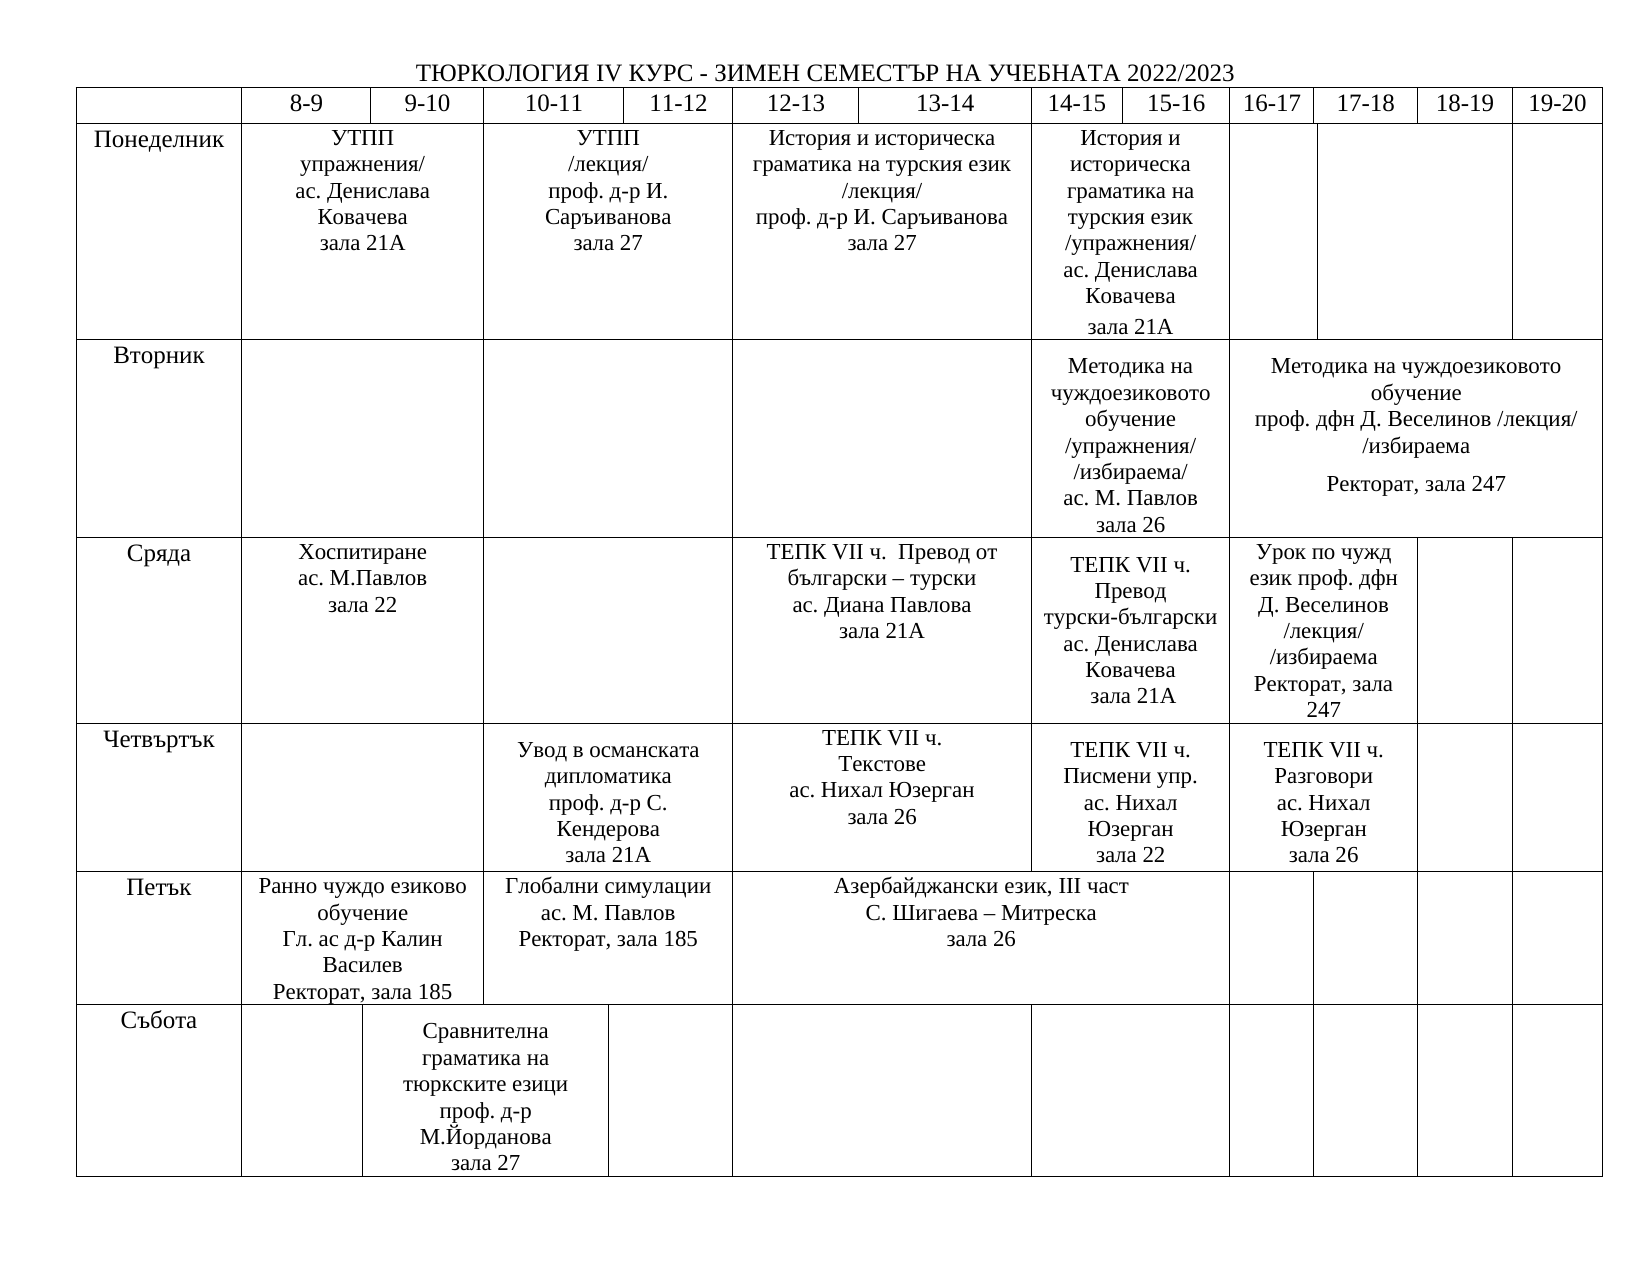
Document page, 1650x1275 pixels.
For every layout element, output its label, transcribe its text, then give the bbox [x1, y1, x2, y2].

table_cell ТЕПК VII ч. Превод от български – турски ас. Диана Павлова зала 21А [733, 538, 1031, 723]
table_header 11-12 [624, 88, 732, 123]
table_cell [1513, 538, 1602, 723]
table_header 17-18 [1314, 88, 1417, 123]
table_cell ТЕПК VII ч. Разговори ас. Нихал Юзерган зала 26 [1230, 724, 1417, 871]
table_cell Увод в османската дипломатика проф. д-р С. Кендерова зала 21А [484, 724, 732, 871]
table_cell [733, 340, 1031, 537]
table_cell [1513, 872, 1602, 1004]
table_cell [1418, 538, 1512, 723]
table_cell [242, 724, 483, 871]
table_header 16-17 [1230, 88, 1313, 123]
table_cell Хоспитиране ас. М.Павлов зала 22 [242, 538, 483, 723]
table_cell Методика на чуждоезиковото обучение /упражнения/ /избираема/ ас. М. Павлов зала 26 [1032, 340, 1229, 537]
table_cell Глобални симулации ас. М. Павлов Ректорат, зала 185 [484, 872, 732, 1004]
table_header 8-9 [242, 88, 370, 123]
table_cell [1230, 872, 1313, 1004]
table_cell Събота [77, 1005, 241, 1176]
table_cell [1418, 724, 1512, 871]
table_cell [1314, 1005, 1417, 1176]
table_cell УТПП /лекция/ проф. д-р И. Саръиванова зала 27 [484, 124, 732, 339]
table_cell [1230, 124, 1317, 339]
table_cell [484, 340, 732, 537]
table_cell [1513, 1005, 1602, 1176]
table_cell Петък [77, 872, 241, 1004]
table_cell [733, 1005, 1031, 1176]
table_cell [242, 1005, 362, 1176]
table_cell УТПП упражнения/ ас. Денислава Ковачева зала 21А [242, 124, 483, 339]
table_cell Четвъртък [77, 724, 241, 871]
table_cell Сравнителна граматика на тюркските езици проф. д-р М.Йорданова зала 27 [363, 1005, 608, 1176]
text ТЮРКОЛОГИЯ IV КУРС - ЗИМЕН СЕМЕСТЪР НА УЧЕБНАТА 2022/2023 [150, 58, 1500, 87]
table_cell [1230, 1005, 1313, 1176]
table_header 19-20 [1513, 88, 1602, 123]
table_cell Сряда [77, 538, 241, 723]
table_header [77, 88, 241, 123]
table_cell Урок по чужд език проф. дфн Д. Веселинов /лекция/ /избираема Ректорат, зала 247 [1230, 538, 1417, 723]
table_header 12-13 [733, 88, 858, 123]
table_cell ТЕПК VII ч. Превод турски-български ас. Денислава Ковачева зала 21А [1032, 538, 1229, 723]
table_cell [484, 538, 732, 723]
table_header 15-16 [1123, 88, 1229, 123]
table_cell Ранно чуждо езиково обучение Гл. ас д-р Калин Василев Ректорат, зала 185 [242, 872, 483, 1004]
table_header 18-19 [1418, 88, 1512, 123]
table_cell [1318, 124, 1512, 339]
table_header 10-11 [484, 88, 623, 123]
table_cell [1513, 724, 1602, 871]
table_cell [1314, 872, 1417, 1004]
table_cell [1513, 124, 1602, 339]
table_cell [1418, 1005, 1512, 1176]
table_header 14-15 [1032, 88, 1122, 123]
table_cell ТЕПК VII ч. Текстове ас. Нихал Юзерган зала 26 [733, 724, 1031, 871]
table_cell Азербайджански език, III част С. Шигаева – Митреска зала 26 [733, 872, 1229, 1004]
table_cell Понеделник [77, 124, 241, 339]
table_cell [1418, 872, 1512, 1004]
table_cell Методика на чуждоезиковото обучение проф. дфн Д. Веселинов /лекция/ /избираема Ректорат, зала 247 [1230, 340, 1602, 537]
table_cell [242, 340, 483, 537]
table_header 9-10 [371, 88, 483, 123]
table_cell История и историческа граматика на турския език /лекция/ проф. д-р И. Саръиванова зала 27 [733, 124, 1031, 339]
table_cell [609, 1005, 732, 1176]
table_cell Вторник [77, 340, 241, 537]
table_cell ТЕПК VII ч. Писмени упр. ас. Нихал Юзерган зала 22 [1032, 724, 1229, 871]
table_cell [1032, 1005, 1229, 1176]
table_header 13-14 [859, 88, 1031, 123]
